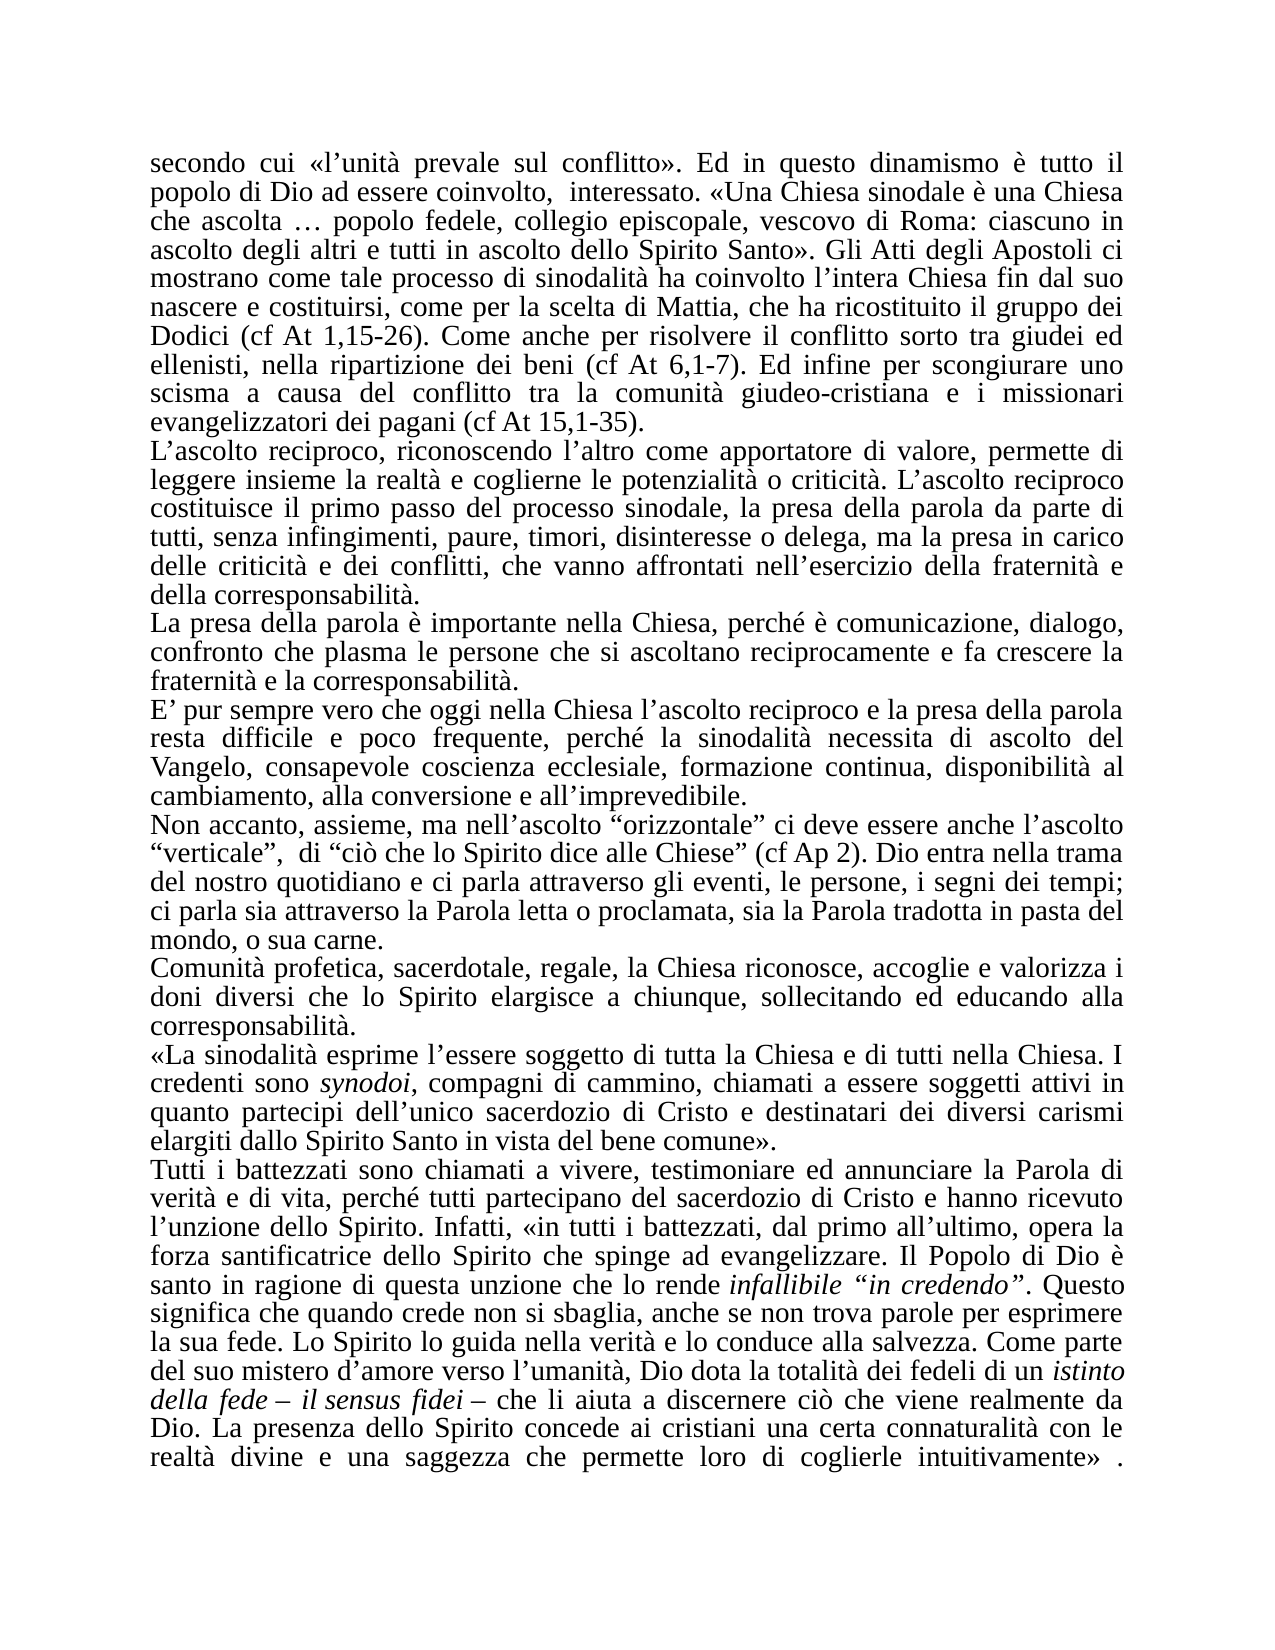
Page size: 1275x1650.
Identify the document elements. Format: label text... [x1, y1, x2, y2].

text Comunità profetica, sacerdotale, regale, la Chiesa riconosce, accoglie e valorizza i doni diversi che lo Spirito elargisce a chiunque, sollecitando ed educando alla corresponsabilità. [150, 955, 1125, 1041]
text La presa della parola è importante nella Chiesa, perché è comunicazione, dialogo, confronto che plasma le persone che si ascoltano reciprocamente e fa crescere la fraternità e la corresponsabilità. [150, 610, 1125, 696]
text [150, 150, 1125, 437]
text E’ pur sempre vero che oggi nella Chiesa l’ascolto reciproco e la presa della parola resta difficile e poco frequente, perché la sinodalità necessita di ascolto del Vangelo, consapevole coscienza ecclesiale, formazione continua, disponibilità al cambiamento, alla conversione e all’imprevedibile. [150, 696, 1125, 811]
text Non accanto, assieme, ma nell’ascolto “orizzontale” ci deve essere anche l’ascolto “verticale”, di “ciò che lo Spirito dice alle Chiese” (cf Ap 2). Dio entra nella trama del nostro quotidiano e ci parla attraverso gli eventi, le persone, i segni dei tempi; ci parla sia attraverso la Parola letta o proclamata, sia la Parola tradotta in pasta del mondo, o sua carne. [150, 811, 1125, 955]
text «La sinodalità esprime l’essere soggetto di tutta la Chiesa e di tutti nella Chiesa. I credenti sono synodoi, compagni di cammino, chiamati a essere soggetti attivi in quanto partecipi dell’unico sacerdozio di Cristo e destinatari dei diversi carismi elargiti dallo Spirito Santo in vista del bene comune». [150, 1041, 1125, 1156]
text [150, 1156, 1125, 1472]
text L’ascolto reciproco, riconoscendo l’altro come apportatore di valore, permette di leggere insieme la realtà e coglierne le potenzialità o criticità. L’ascolto reciproco costituisce il primo passo del processo sinodale, la presa della parola da parte di tutti, senza infingimenti, paure, timori, disinteresse o delega, ma la presa in carico delle criticità e dei conflitti, che vanno affrontati nell’esercizio della fraternità e della corresponsabilità. [150, 437, 1125, 610]
